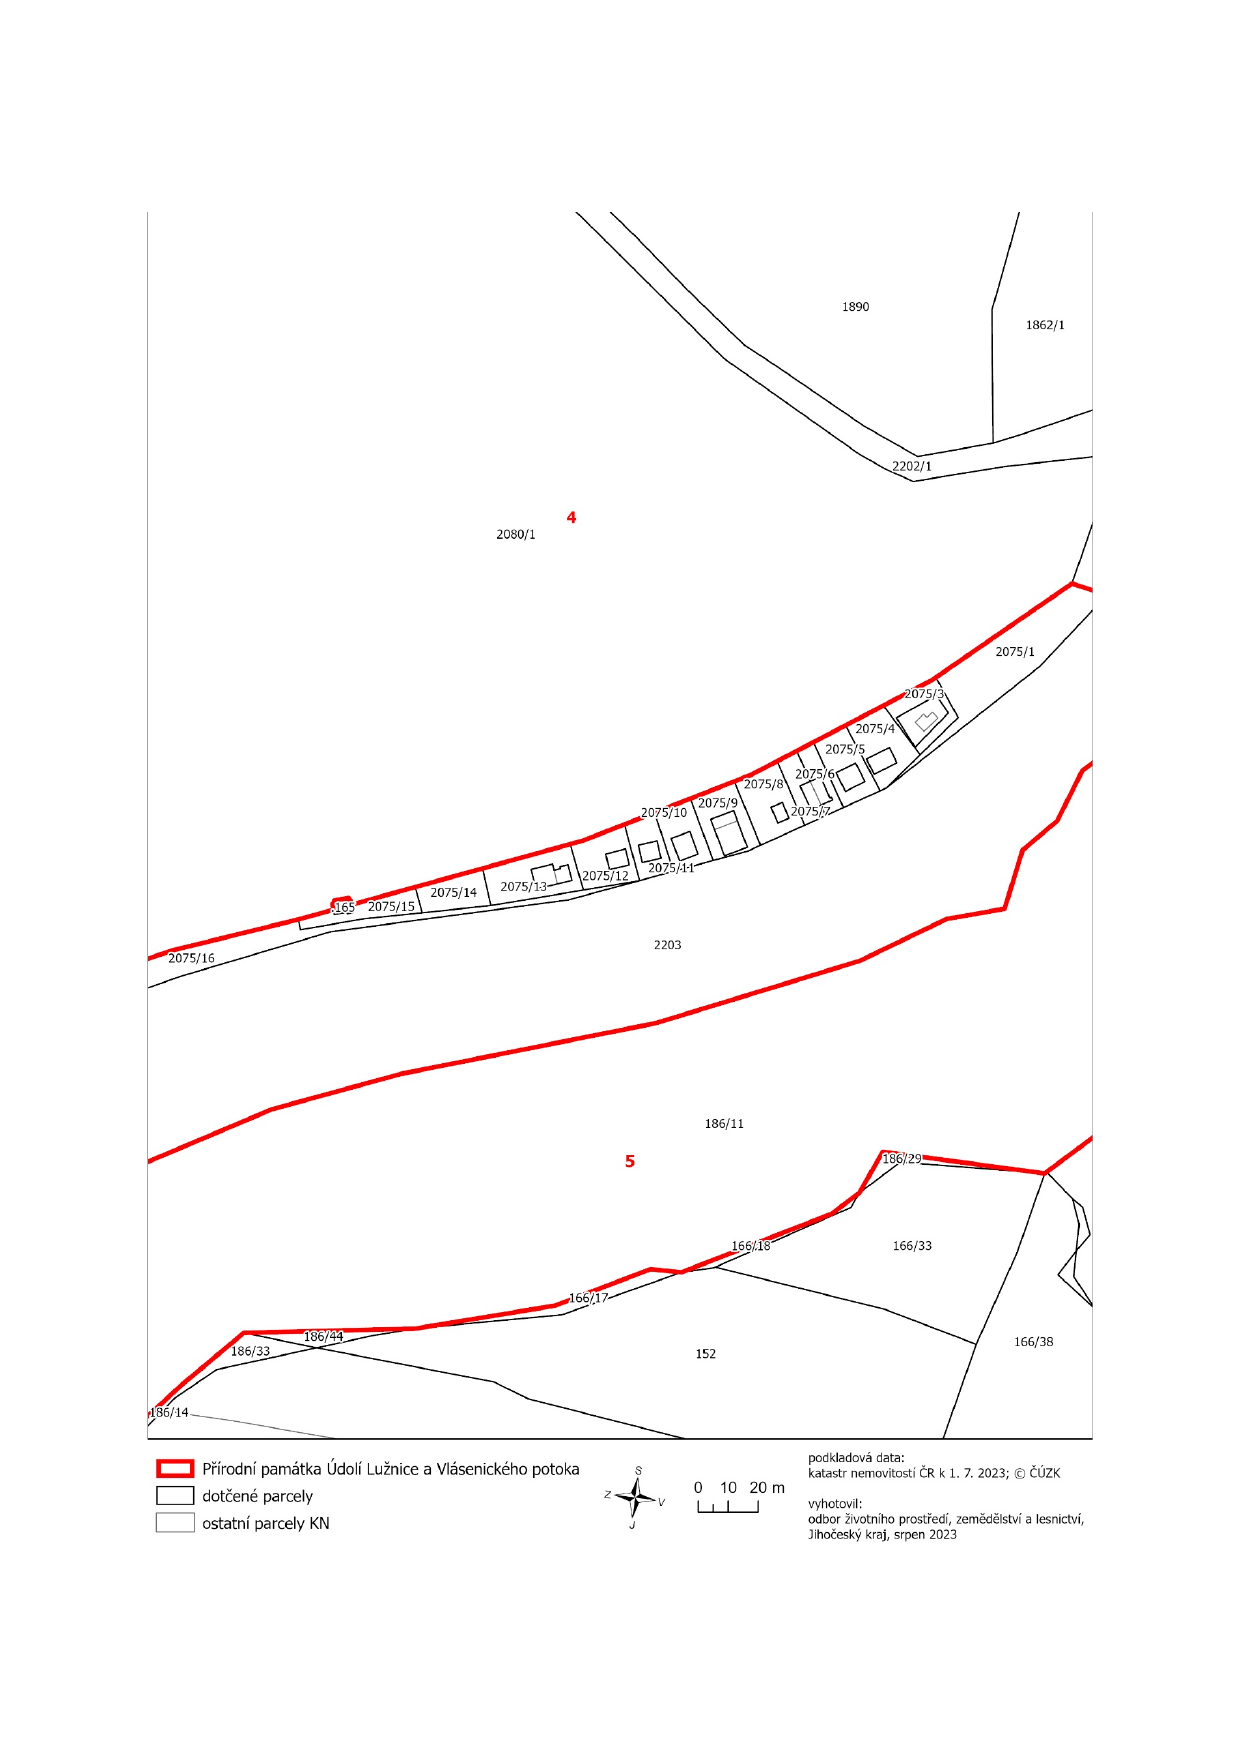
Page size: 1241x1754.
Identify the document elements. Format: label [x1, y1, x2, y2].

picture [147, 212, 1093, 1547]
